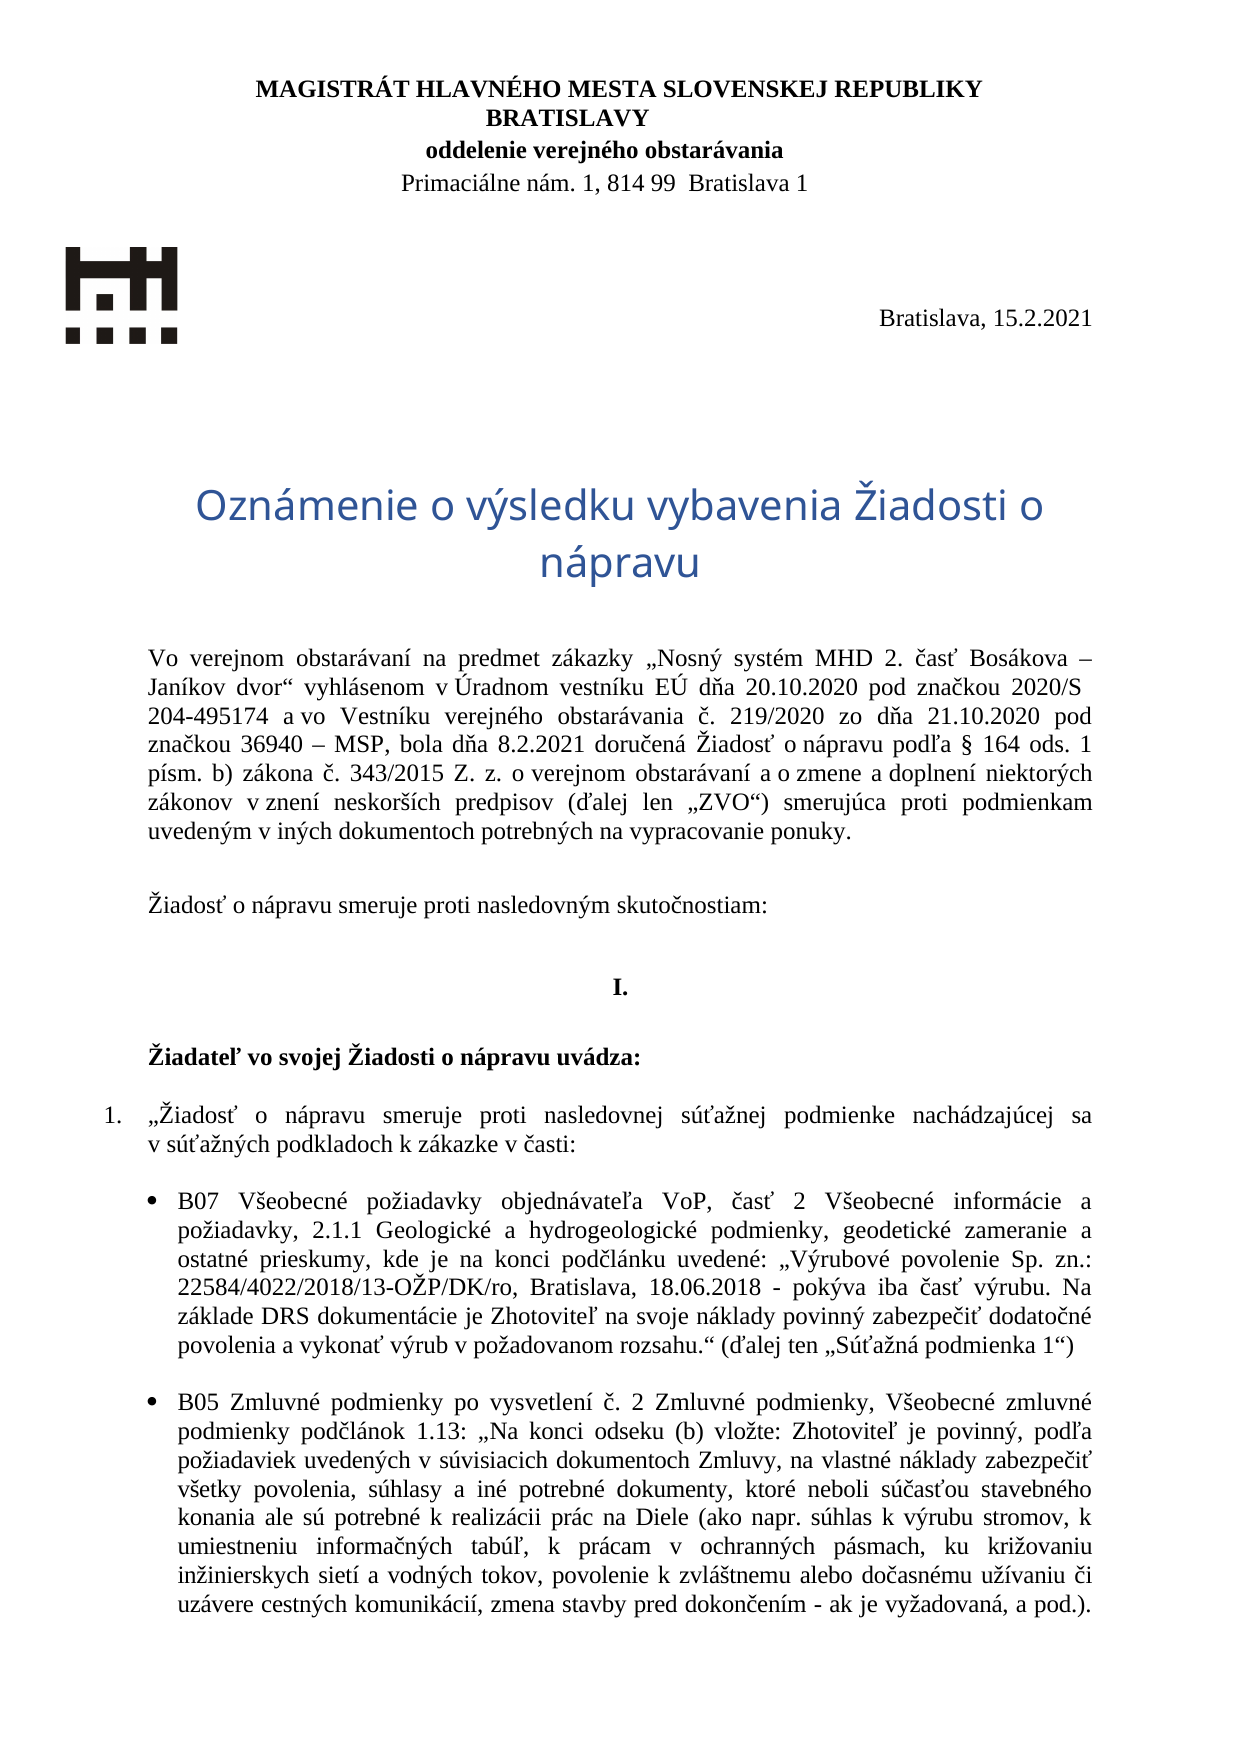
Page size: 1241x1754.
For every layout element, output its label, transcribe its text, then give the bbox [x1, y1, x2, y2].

list I. [148, 972, 1093, 1001]
list B07 Všeobecné požiadavky objednávateľa VoP, časť 2 Všeobecné informácie a požiadavky, 2.1.1 Geologické a hydrogeologické podmienky, geodetické zameranie a ostatné prieskumy, kde je na konci podčlánku uvedené: „Výrubové povolenie Sp. zn.: 22584/4022/2018/13-OŽP/DK/ro, Bratislava, 18.06.2018 - pokýva iba časť výrubu. Na základe DRS dokumentácie je Zhotoviteľ na svoje náklady povinný zabezpečiť dodatočné povolenia a vykonať výrub v požadovanom rozsahu.“ (ďalej ten „Súťažná podmienka 1“) [148, 1186, 1093, 1359]
list Vo verejnom obstarávaní na predmet zákazky „Nosný systém MHD 2. časť Bosákova – Janíkov dvor“ vyhlásenom v Úradnom vestníku EÚ dňa 20.10.2020 pod značkou 2020/S 204-495174 a vo Vestníku verejného obstarávania č. 219/2020 zo dňa 21.10.2020 pod značkou 36940 – MSP, bola dňa 8.2.2021 doručená Žiadosť o nápravu podľa § 164 ods. 1 písm. b) zákona č. 343/2015 Z. z. o verejnom obstarávaní a o zmene a doplnení niektorých zákonov v znení neskorších predpisov (ďalej len „ZVO“) smerujúca proti podmienkam uvedeným v iných dokumentoch potrebných na vypracovanie ponuky. [148, 729, 1093, 844]
list Vo verejnom obstarávaní na predmet zákazky „Nosný systém MHD 2. časť Bosákova – Janíkov dvor“ vyhlásenom v Úradnom vestníku EÚ dňa 20.10.2020 pod značkou 2020/S 204-495174 a vo Vestníku verejného obstarávania č. 219/2020 zo dňa 21.10.2020 pod značkou 36940 – MSP, bola dňa 8.2.2021 doručená Žiadosť o nápravu podľa § 164 ods. 1 písm. b) zákona č. 343/2015 Z. z. o verejnom obstarávaní a o zmene a doplnení niektorých zákonov v znení neskorších predpisov (ďalej len „ZVO“) smerujúca proti podmienkam uvedeným v iných dokumentoch potrebných na vypracovanie ponuky. [148, 643, 1093, 701]
text Bratislava, 15.2.2021 [148, 303, 1093, 332]
picture [65, 247, 178, 344]
subtitle Oznámenie o výsledku vybavenia Žiadosti o nápravu [148, 476, 539, 589]
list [148, 1387, 1093, 1617]
subtitle Oznámenie o výsledku vybavenia Žiadosti o nápravu [701, 476, 1093, 589]
list Žiadateľ vo svojej Žiadosti o nápravu uvádza: [148, 1042, 1093, 1071]
list Žiadosť o nápravu smeruje proti nasledovným skutočnostiam: [148, 890, 1093, 919]
list „Žiadosť o nápravu smeruje proti nasledovnej súťažnej podmienke nachádzajúcej sa v súťažných podkladoch k zákazke v časti: [103, 1100, 1093, 1157]
